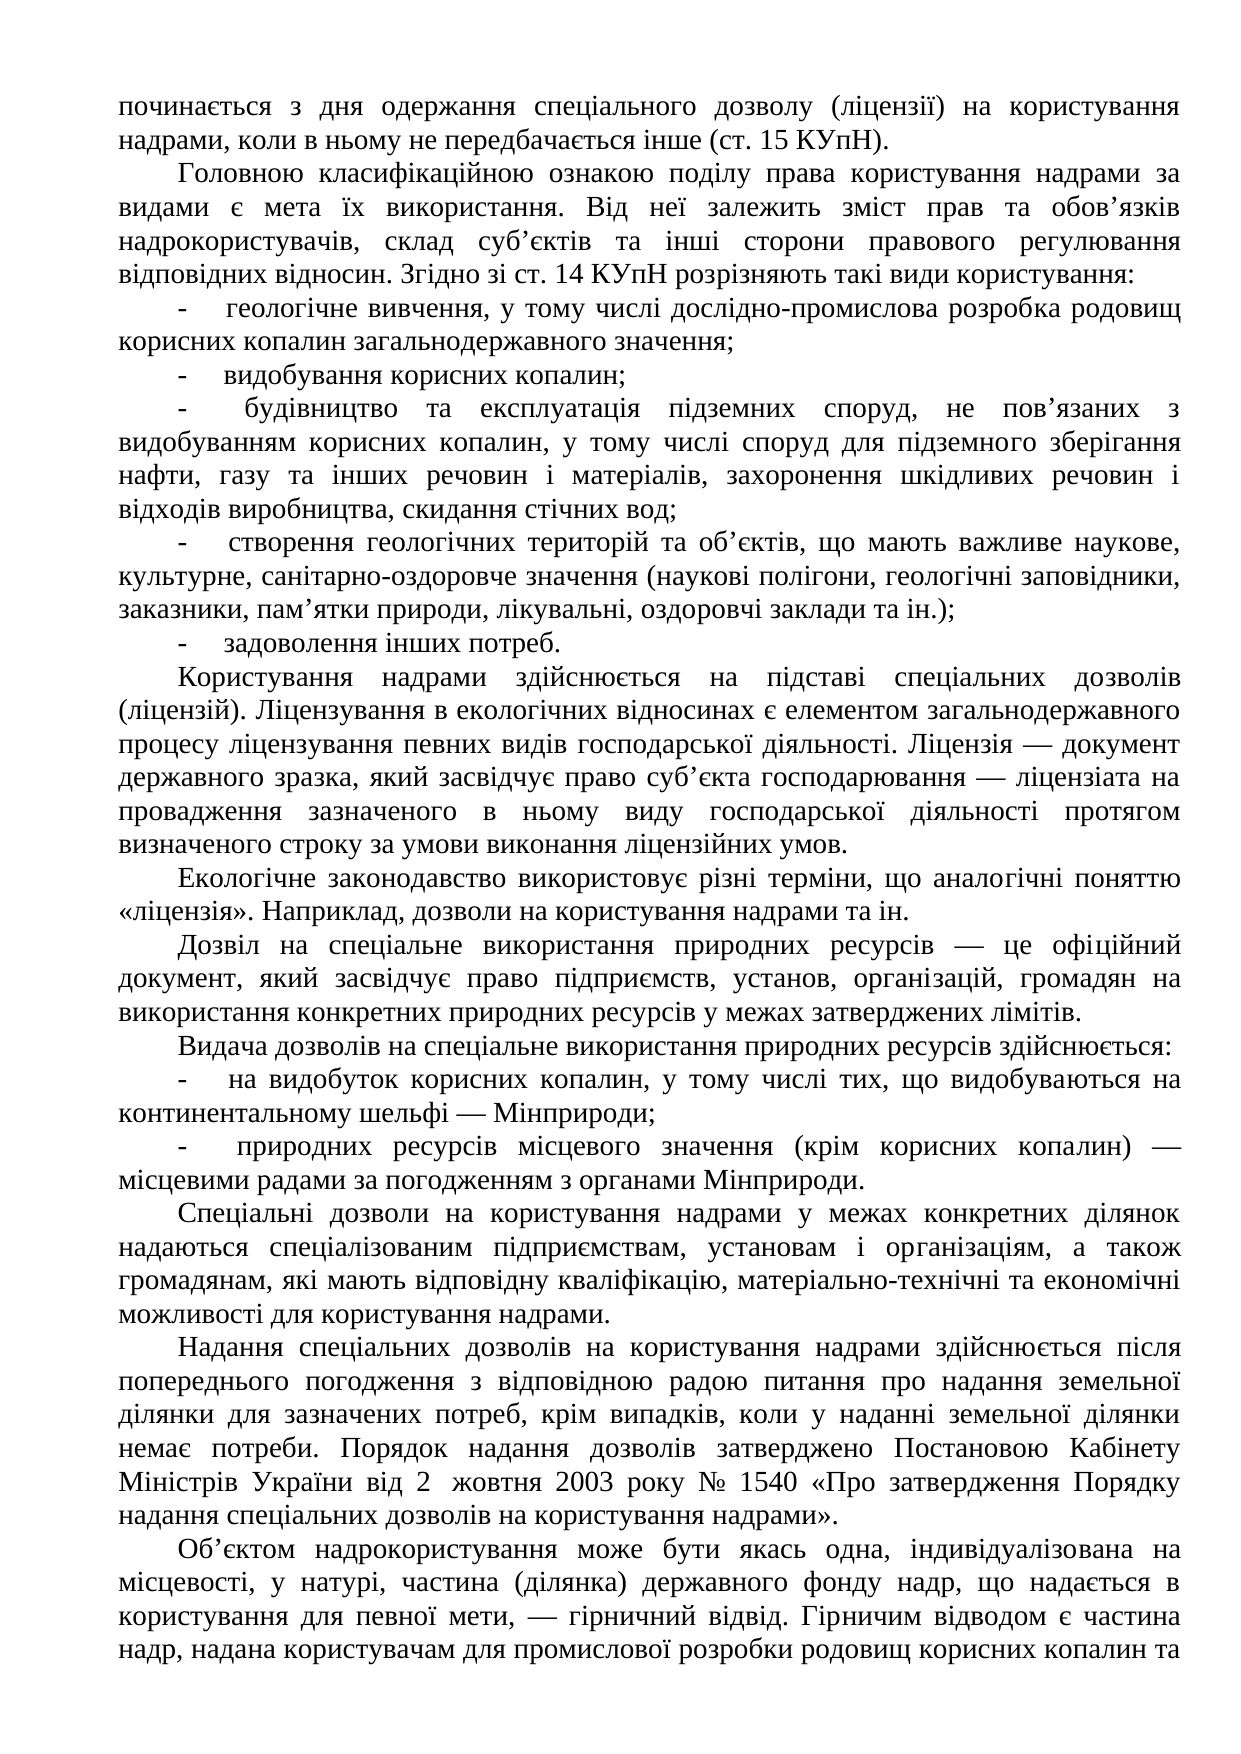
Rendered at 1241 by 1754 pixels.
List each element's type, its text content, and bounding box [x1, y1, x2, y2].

text - задоволення інших потреб. [118, 625, 1181, 659]
text - будівництво та експлуатація підземних споруд, не пов’язаних з видобуванням корисних копалин, у тому числі споруд для підземного зберігання нафти, газу та інших речовин і матеріалів, захоронення шкідливих речовин і відходів виробництва, скидання стічних вод; [118, 390, 1181, 524]
text Надання спеціальних дозволів на користування надрами здійснюється після попереднього погодження з відповідною радою питання про надання земельної ділянки для зазначених потреб, крім випадків, коли у наданні земельної ділянки немає потреби. Порядок надання дозволів затверджено Постановою Кабінету Міністрів України від 2 жовтня 2003 року № 1540 «Про затвердження Порядку надання спеціальних дозволів на користування надрами». [118, 1329, 1181, 1531]
text - геологічне вивчення, у тому числі дослідно-промислова розробка родовищ корисних копалин загальнодержавного значення; [118, 290, 1181, 357]
text - природних ресурсів місцевого значення (крім корисних копалин) — місцевими радами за погодженням з органами Мінприроди. [118, 1128, 1181, 1195]
text Екологічне законодавство використовує різні терміни, що аналогічні поняттю «ліцензія». Наприклад, дозволи на користування надрами та ін. [118, 860, 1181, 927]
text - видобування корисних копалин; [118, 357, 1181, 390]
text Користування надрами здійснюється на підставі спеціальних дозволів (ліцензій). Ліцензування в екологічних відносинах є елементом загальнодержавного процесу ліцензування певних видів господарської діяльності. Ліцензія — документ державного зразка, який засвідчує право суб’єкта господарювання — ліцензіата на провадження зазначеного в ньому виду господарської діяльності протягом визначеного строку за умови виконання ліцензійних умов. [118, 659, 1181, 860]
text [118, 88, 1181, 156]
text Головною класифікаційною ознакою поділу права користування надрами за видами є мета їх використання. Від неї залежить зміст прав та обов’язків надрокористувачів, склад суб’єктів та інші сторони правового регулювання відповідних відносин. Згідно зі ст. 14 КУпН розрізняють такі види користування: [118, 156, 1181, 290]
text - створення геологічних територій та об’єктів, що мають важливе наукове, культурне, санітарно-оздоровче значення (наукові полігони, геологічні заповідники, заказники, пам’ятки природи, лікувальні, оздоровчі заклади та ін.); [118, 524, 1181, 625]
text - на видобуток корисних копалин, у тому числі тих, що видобуваються на континентальному шельфі — Мінприроди; [118, 1061, 1181, 1128]
text Видача дозволів на спеціальне використання природних ресурсів здійснюється: [118, 1028, 1181, 1061]
text Дозвіл на спеціальне використання природних ресурсів — це офіційний документ, який засвідчує право підприємств, установ, організацій, громадян на використання конкретних природних ресурсів у межах затверджених лімітів. [118, 927, 1181, 1028]
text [118, 1531, 1181, 1665]
text Спеціальні дозволи на користування надрами у межах конкретних ділянок надаються спеціалізованим підприємствам, установам і організаціям, а також громадянам, які мають відповідну кваліфікацію, матеріально-технічні та економічні можливості для користування надрами. [118, 1195, 1181, 1329]
